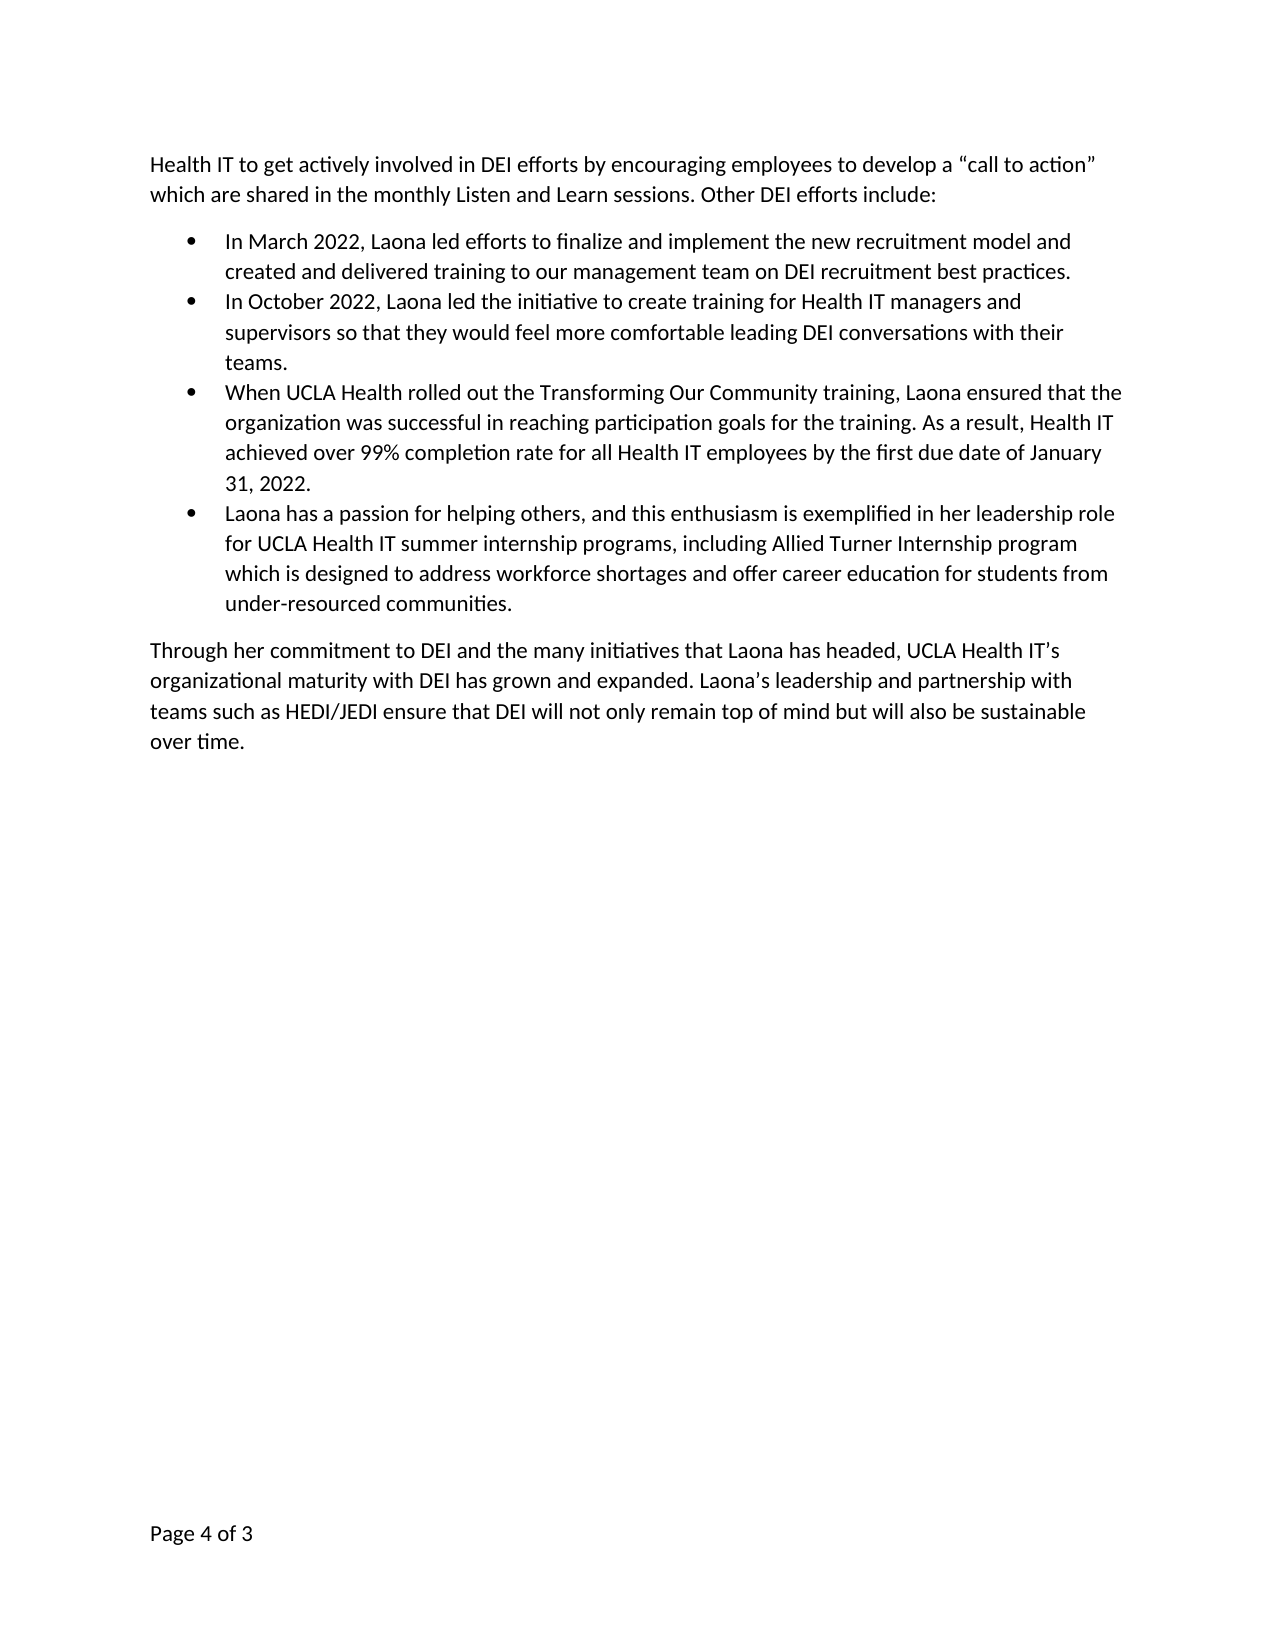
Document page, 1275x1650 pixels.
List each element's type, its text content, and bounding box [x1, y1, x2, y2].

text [150, 150, 1125, 208]
text Through her commitment to DEI and the many initiatives that Laona has headed, UCLA Health IT’s organizational maturity with DEI has grown and expanded. Laona’s leadership and partnership with teams such as HEDI/JEDI ensure that DEI will not only remain top of mind but will also be sustainable over time. [150, 636, 1125, 755]
list When UCLA Health rolled out the Transforming Our Community training, Laona ensured that the organization was successful in reaching participation goals for the training. As a result, Health IT achieved over 99% completion rate for all Health IT employees by the first due date of January 31, 2022. [187, 378, 1125, 497]
list In March 2022, Laona led efforts to finalize and implement the new recruitment model and created and delivered training to our management team on DEI recruitment best practices. [187, 227, 1125, 285]
list In October 2022, Laona led the initiative to create training for Health IT managers and supervisors so that they would feel more comfortable leading DEI conversations with their teams. [187, 287, 1125, 376]
list Laona has a passion for helping others, and this enthusiasm is exemplified in her leadership role for UCLA Health IT summer internship programs, including Allied Turner Internship program which is designed to address workforce shortages and offer career education for students from under-resourced communities. [187, 499, 1125, 618]
